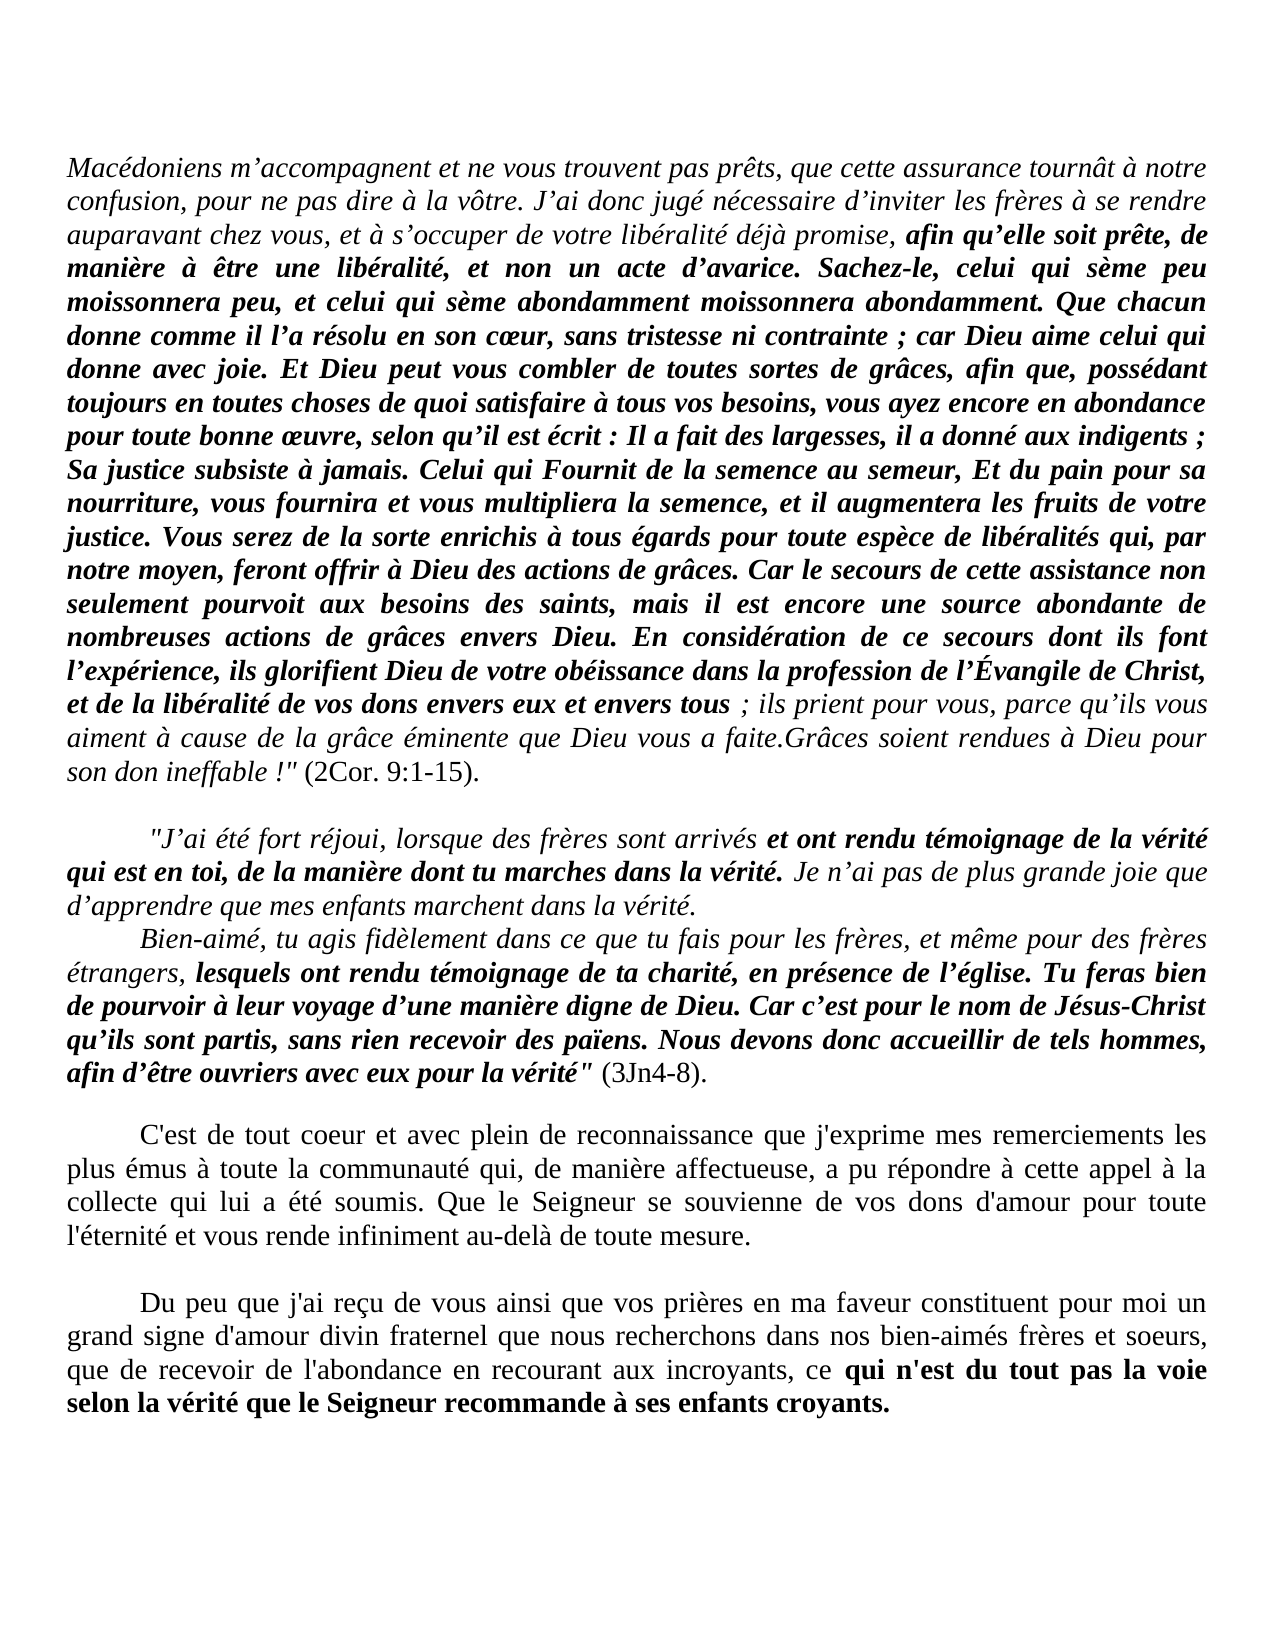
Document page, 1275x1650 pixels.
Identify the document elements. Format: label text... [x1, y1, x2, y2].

text C'est de tout coeur et avec plein de reconnaissance que j'exprime mes remerciements les plus émus à toute la communauté qui, de manière affectueuse, a pu répondre à cette appel à la collecte qui lui a été soumis. Que le Seigneur se souvienne de vos dons d'amour pour toute l'éternité et vous rende infiniment au-delà de toute mesure. [67, 1117, 1208, 1251]
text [67, 150, 1208, 787]
text Bien-aimé, tu agis fidèlement dans ce que tu fais pour les frères, et même pour des frères étrangers, lesquels ont rendu témoignage de ta charité, en présence de l’église. Tu feras bien de pourvoir à leur voyage d’une manière digne de Dieu. Car c’est pour le nom de Jésus-Christ qu’ils sont partis, sans rien recevoir des païens. Nous devons donc accueillir de tels hommes, afin d’être ouvriers avec eux pour la vérité" (3Jn4-8). [67, 921, 1208, 1089]
text Du peu que j'ai reçu de vous ainsi que vos prières en ma faveur constituent pour moi un grand signe d'amour divin fraternel que nous recherchons dans nos bien-aimés frères et soeurs, que de recevoir de l'abondance en recourant aux incroyants, ce qui n'est du tout pas la voie selon la vérité que le Seigneur recommande à ses enfants croyants. [67, 1285, 1208, 1419]
text "J’ai été fort réjoui, lorsque des frères sont arrivés et ont rendu témoignage de la vérité qui est en toi, de la manière dont tu marches dans la vérité. Je n’ai pas de plus grande joie que d’apprendre que mes enfants marchent dans la vérité. [67, 821, 1208, 921]
